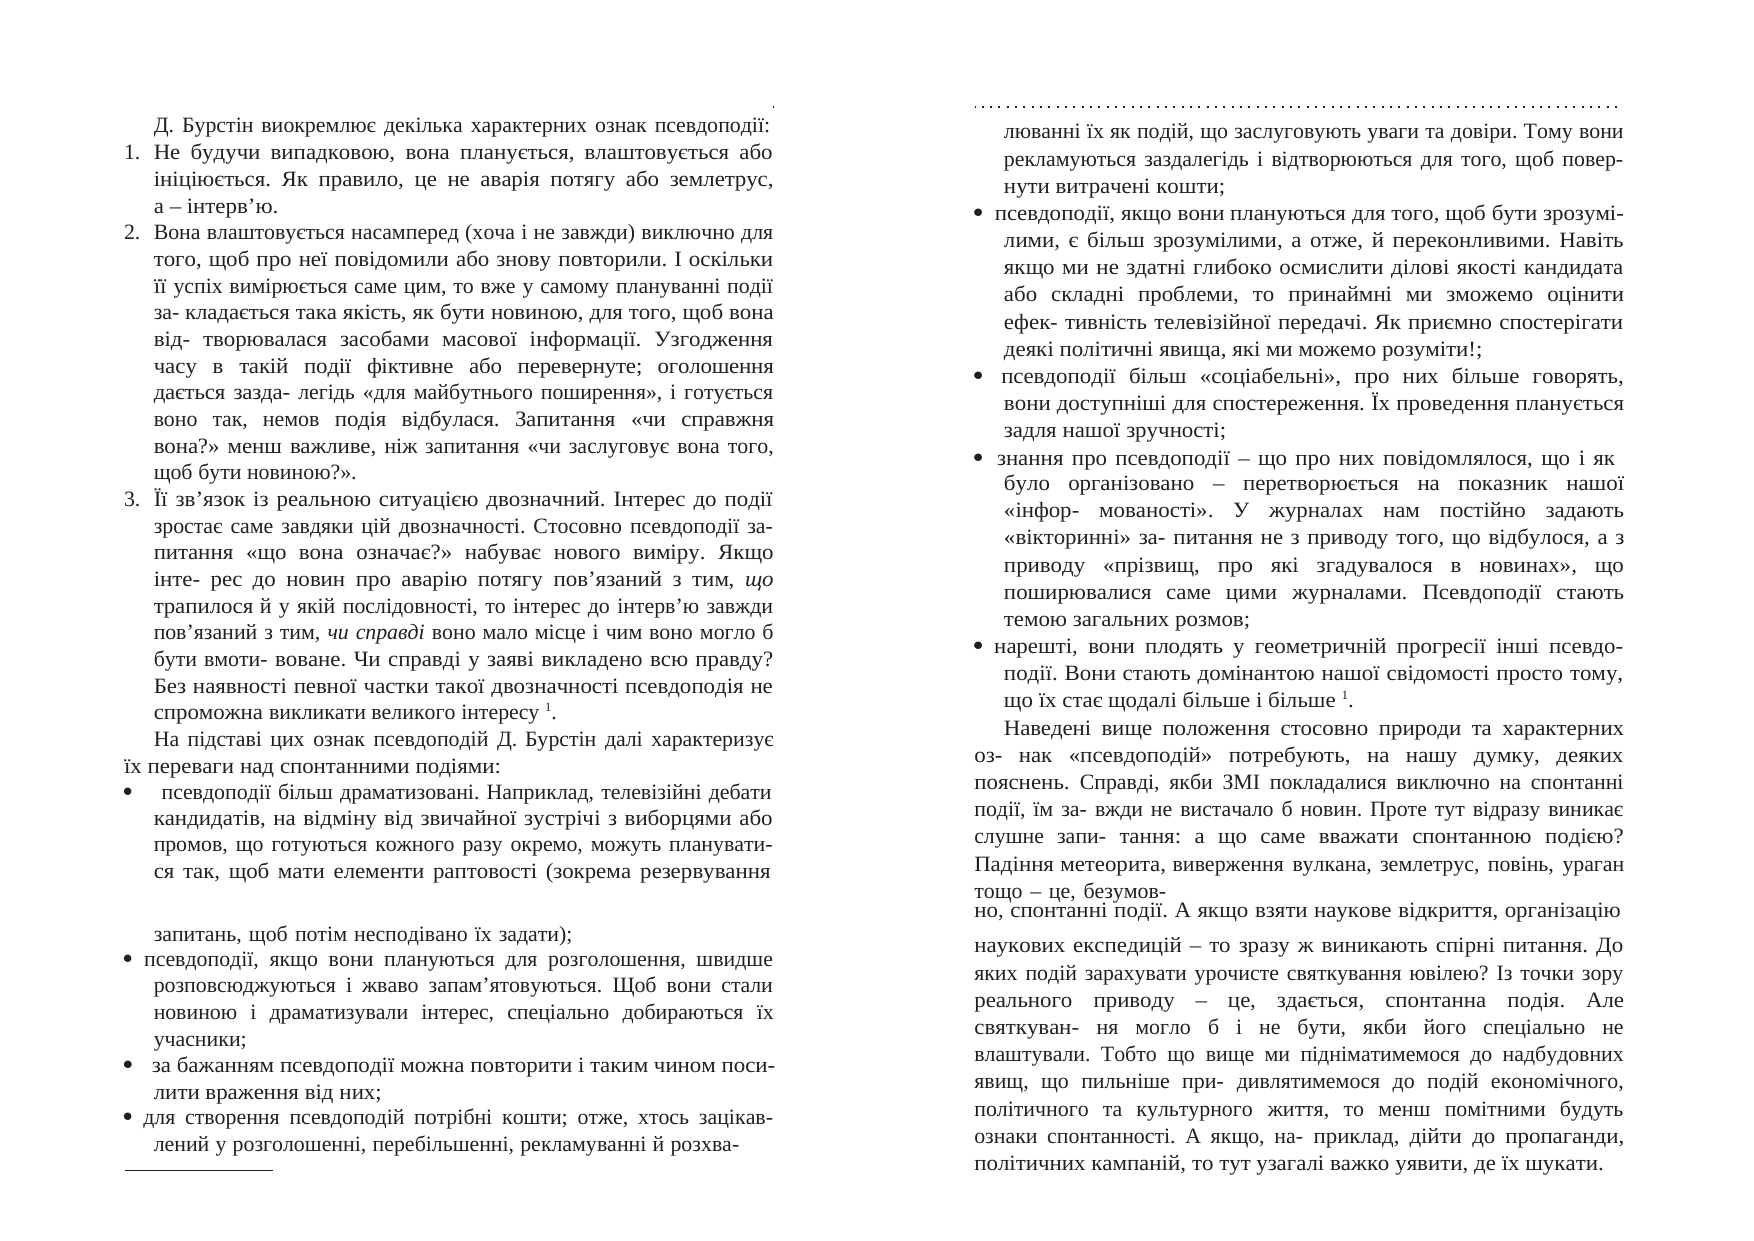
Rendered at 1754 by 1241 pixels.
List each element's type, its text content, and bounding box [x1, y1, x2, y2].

text  знання про псевдоподії – що про них повідомлялося, що і як [974, 444, 1637, 470]
text Д. Бурстін виокремлює декілька характерних ознак псевдоподії: [153, 112, 778, 137]
list Вона влаштовується насамперед (хоча і не завжди) виключно для того, щоб про неї повідомили або знову повторили. І оскільки її успіх вимірюється саме цим, то вже у самому плануванні події за- кладається така якість, як бути новиною, для того, щоб вона від- творювалася засобами масової інформації. Узгодження часу в такій події фіктивне або перевернуте; оголошення дається зазда- легідь «для майбутнього поширення», і готується воно так, немов подія відбулася. Запитання «чи справжня вона?» менш важливе, ніж запитання «чи заслуговує вона того, щоб бути новиною?». [124, 219, 774, 484]
text наукових експедицій – то зразу ж виникають спірні питання. До яких подій зарахувати урочисте святкування ювілею? Із точки зору реального приводу – це, здається, спонтанна подія. Але святкуван- ня могло б і не бути, якби його спеціально не влаштували. Тобто що вище ми підніматимемося до надбудовних явищ, що пильніше при- дивлятимемося до подій економічного, політичного та культурного життя, то менш помітними будуть ознаки спонтанності. А якщо, на- приклад, дійти до пропаганди, політичних кампаній, то тут узагалі важко уявити, де їх шукати. [974, 932, 1624, 1175]
text кандидатів, на відміну від звичайної зустрічі з виборцями або промов, що готуються кожного разу окремо, можуть планувати- ся так, щоб мати елементи раптовості (зокрема резервування [153, 805, 774, 883]
text  псевдоподії більш драматизовані. Наприклад, телевізійні дебати [124, 779, 778, 804]
text но, спонтанні події. А якщо взяти наукове відкриття, організацію [974, 905, 1637, 920]
text На підставі цих ознак псевдоподій Д. Бурстін далі характеризує їх переваги над спонтанними подіями: [124, 726, 774, 778]
text Наведені вище положення стосовно природи та характерних оз- нак «псевдоподій» потребують, на нашу думку, деяких пояснень. Справді, якби ЗМІ покладалися виключно на спонтанні події, їм за- вжди не вистачало б новин. Проте тут відразу виникає слушне запи- тання: а що саме вважати спонтанною подією? Падіння метеорита, виверження вулкана, землетрус, повінь, ураган тощо – це, безумов- [974, 715, 1624, 903]
text  псевдоподії більш «соціабельні», про них більше говорять, вони доступніші для спостереження. Їх проведення планується задля нашої зручності; [974, 363, 1624, 443]
text запитань, щоб потім несподівано їх задати); [153, 921, 778, 946]
text люванні їх як подій, що заслуговують уваги та довіри. Тому вони рекламуються заздалегідь і відтворюються для того, щоб повер- нути витрачені кошти; [1004, 118, 1624, 198]
text було організовано – перетворюється на показник нашої «інфор- мованості». У журналах нам постійно задають «вікторинні» за- питання не з приводу того, що відбулося, а з приводу «прізвищ, про які згадувалося в новинах», що поширювалися саме цими журналами. Псевдоподії стають темою загальних розмов; [1004, 470, 1624, 631]
text  псевдоподії, якщо вони плануються для того, щоб бути зрозумі- лими, є більш зрозумілими, а отже, й переконливими. Навіть якщо ми не здатні глибоко осмислити ділові якості кандидата або складні проблеми, то принаймні ми зможемо оцінити ефек- тивність телевізійної передачі. Як приємно спостерігати деякі політичні явища, які ми можемо розуміти!; [974, 200, 1624, 361]
text  нарешті, вони плодять у геометричній прогресії інші псевдо- події. Вони стають домінантою нашої свідомості просто тому, що їх стає щодалі більше і більше 1. [974, 633, 1624, 713]
text лити враження від них; [153, 1079, 778, 1104]
text  псевдоподії, якщо вони плануються для розголошення, швидше розповсюджуються і жваво запам’ятовуються. Щоб вони стали новиною і драматизували інтерес, спеціально добираються їх учасники; [124, 946, 774, 1051]
list Не будучи випадковою, вона планується, влаштовується або ініціюється. Як правило, це не аварія потягу або землетрус, а – інтерв’ю. [124, 139, 774, 218]
text  за бажанням псевдоподії можна повторити і таким чином поси- [124, 1052, 778, 1077]
text  для створення псевдоподій потрібні кошти; отже, хтось зацікав- лений у розголошенні, перебільшенні, рекламуванні й розхва- [124, 1104, 774, 1156]
list Її зв’язок із реальною ситуацією двозначний. Інтерес до події зростає саме завдяки цій двозначності. Стосовно псевдоподії за- питання «що вона означає?» набуває нового виміру. Якщо інте- рес до новин про аварію потягу пов’язаний з тим, що трапилося й у якій послідовності, то інтерес до інтерв’ю завжди пов’язаний з тим, чи справді воно мало місце і чим воно могло б бути вмоти- воване. Чи справді у заяві викладено всю правду? Без наявності певної частки такої двозначності псевдоподія не спроможна викликати великого інтересу 1. [124, 486, 774, 724]
